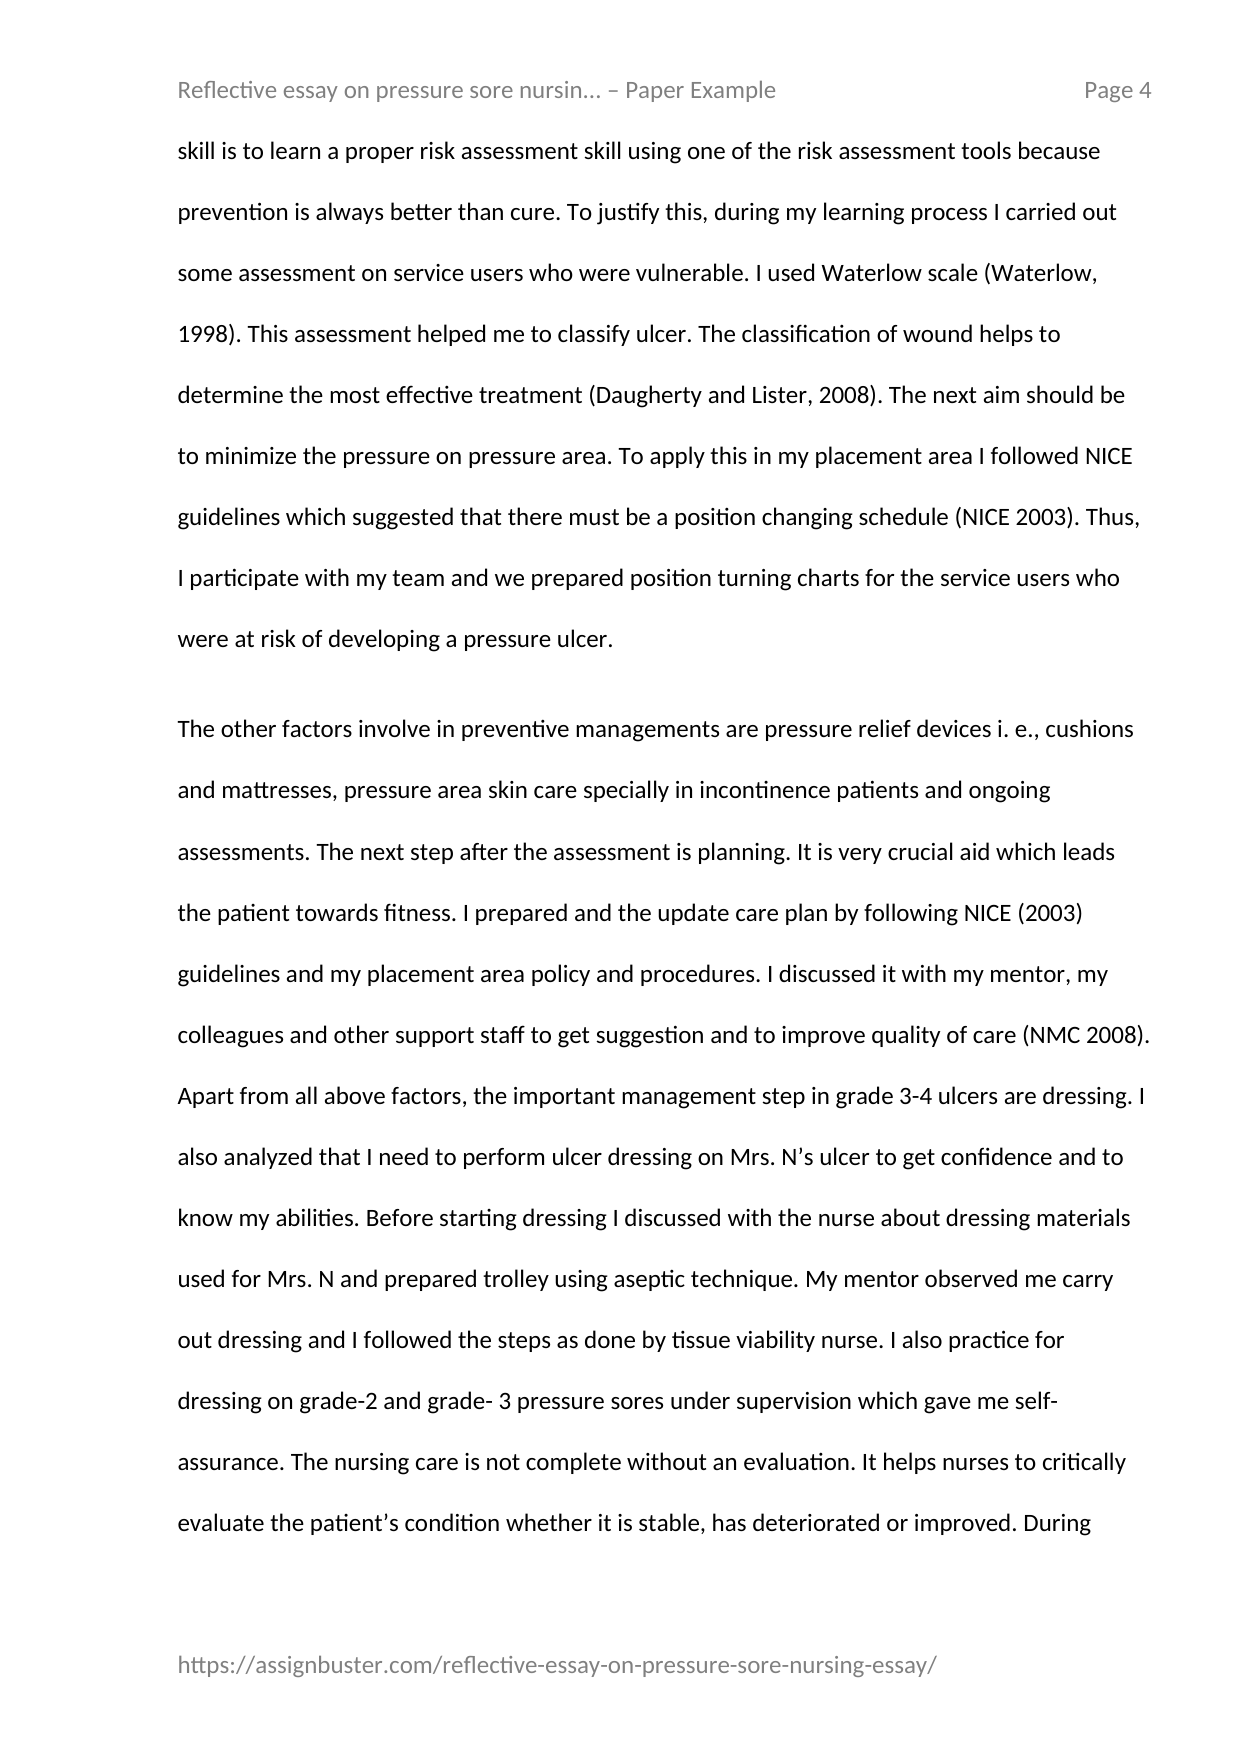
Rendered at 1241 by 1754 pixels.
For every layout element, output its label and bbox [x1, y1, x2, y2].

text [177, 714, 1152, 1538]
text [177, 135, 1152, 654]
